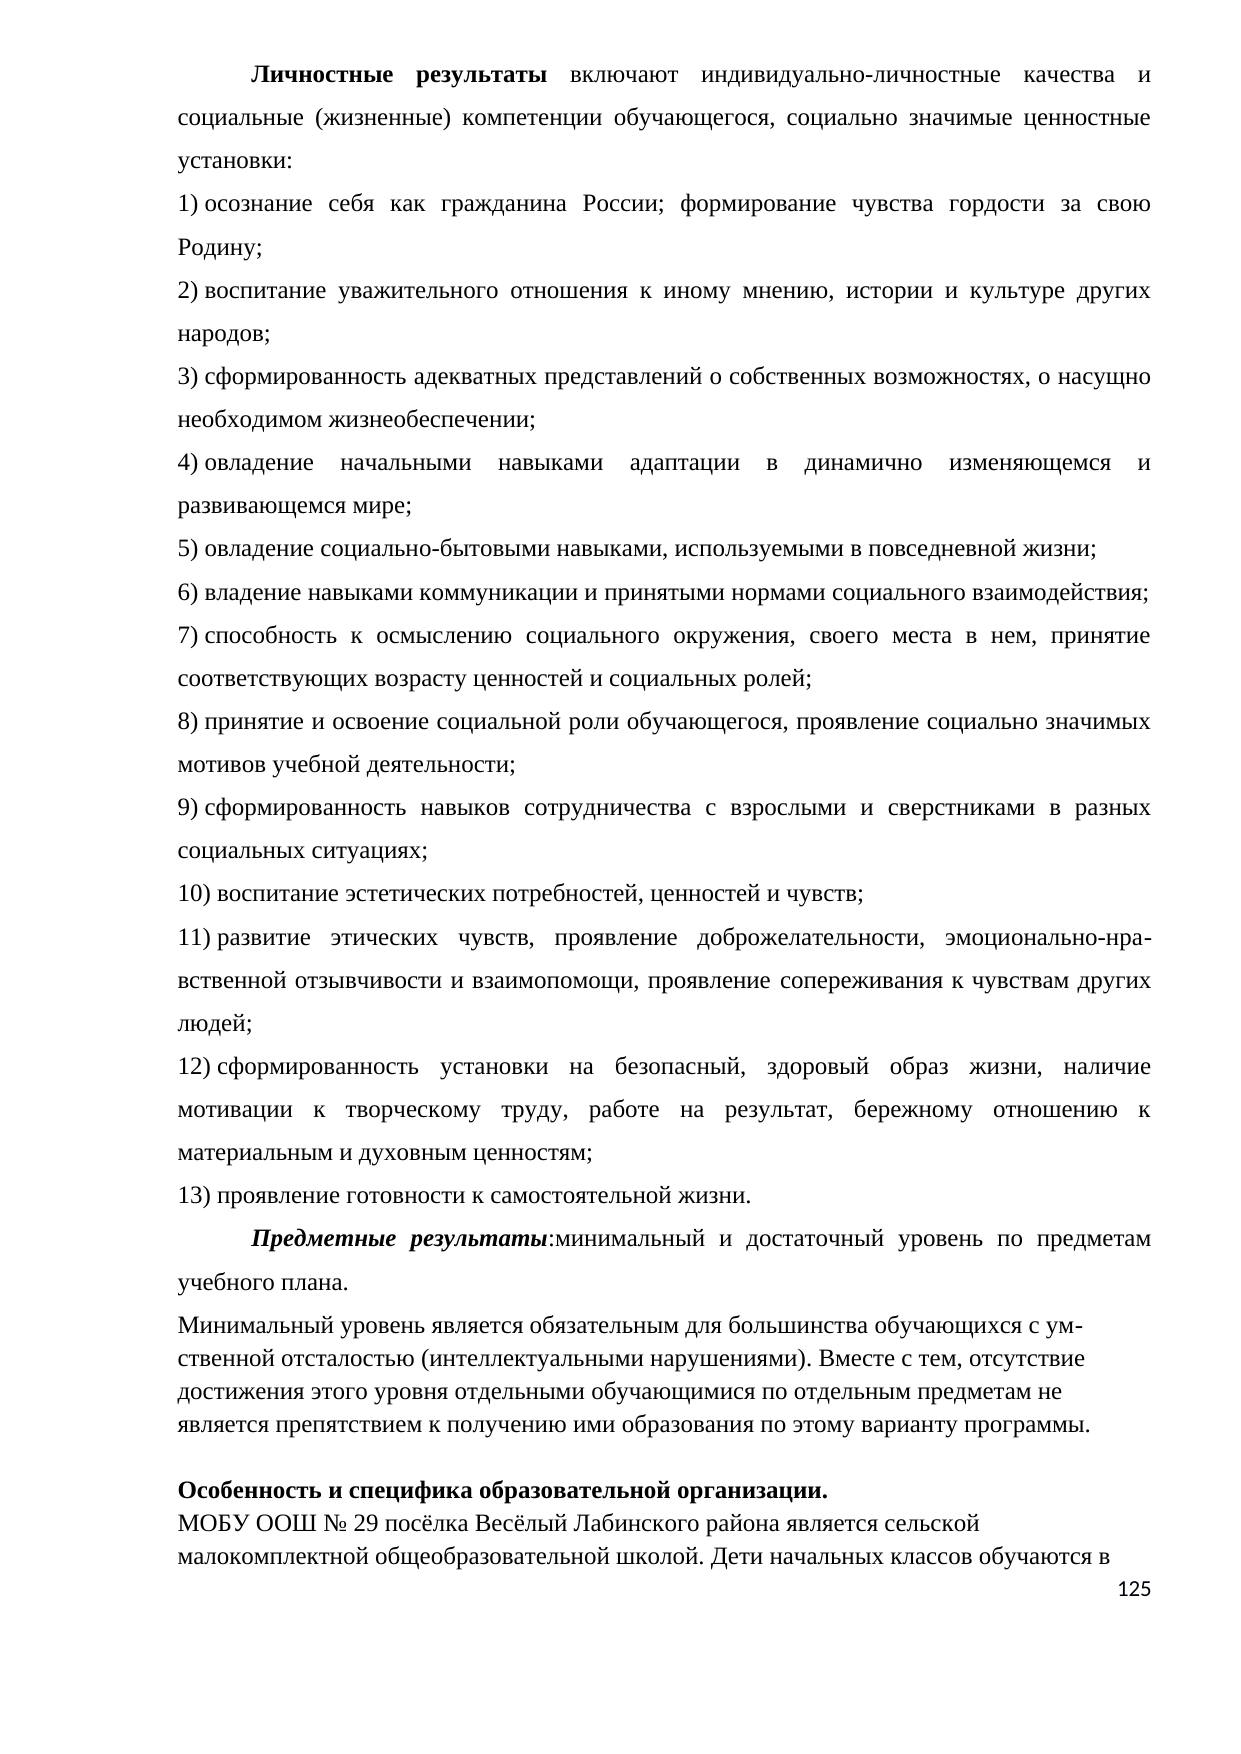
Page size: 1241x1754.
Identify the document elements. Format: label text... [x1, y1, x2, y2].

text 4) овладение начальными навыками адаптации в динамично изменяющемся и развивающемся мире; [177, 447, 1152, 519]
text Минимальный уровень является обязательным для большинства обучающихся с умственной отсталостью (интеллектуальными нарушениями). Вместе с тем, отсутствие достижения этого уровня отдельными обучающимися по отдельным предметам не является препятствием к получению ими образования по этому варианту программы. [177, 1310, 1152, 1437]
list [177, 1508, 1152, 1569]
text 2) воспитание уважительного отношения к иному мнению, истории и культуре других народов; [177, 275, 1152, 347]
text 8) принятие и освоение социальной роли обучающегося, проявление социально значимых мотивов учебной деятельности; [177, 706, 1152, 778]
text 3) сформированность адекватных представлений о собственных возможностях, о насущно необходимом жизнеобеспечении; [177, 361, 1152, 433]
text 10) воспитание эстетических потребностей, ценностей и чувств; [177, 878, 1152, 907]
text Личностные результаты включают индивидуально-личностные качества и социальные (жизненные) компетенции обучающегося, социально значимые ценностные установки: [177, 59, 1152, 174]
text 7) способность к осмыслению социального окружения, своего места в нем, принятие соответствующих возрасту ценностей и социальных ролей; [177, 620, 1152, 692]
text 6) владение навыками коммуникации и принятыми нормами социального взаимодействия; [177, 577, 1152, 605]
text 13) проявление готовности к самостоятельной жизни. [177, 1180, 1152, 1209]
text 11) развитие этических чувств, проявление доброжелательности, эмоционально-нравственной отзывчивости и взаимопомощи, проявление сопереживания к чувствам других людей; [177, 922, 1152, 1037]
text Предметные результаты:минимальный и достаточный уровень по предметам учебного плана. [177, 1223, 1152, 1295]
text 9) сформированность навыков сотрудничества с взрослыми и сверстниками в разных социальных ситуациях; [177, 792, 1152, 864]
list Особенность и специфика образовательной организации. [177, 1475, 1152, 1503]
text 1) осознание себя как гражданина России; формирование чувства гордости за свою Родину; [177, 188, 1152, 260]
text 5) овладение социально-бытовыми навыками, используемыми в повседневной жизни; [177, 533, 1152, 562]
text 12) сформированность установки на безопасный, здоровый образ жизни, наличие мотивации к творческому труду, работе на результат, бережному отношению к материальным и духовным ценностям; [177, 1051, 1152, 1166]
